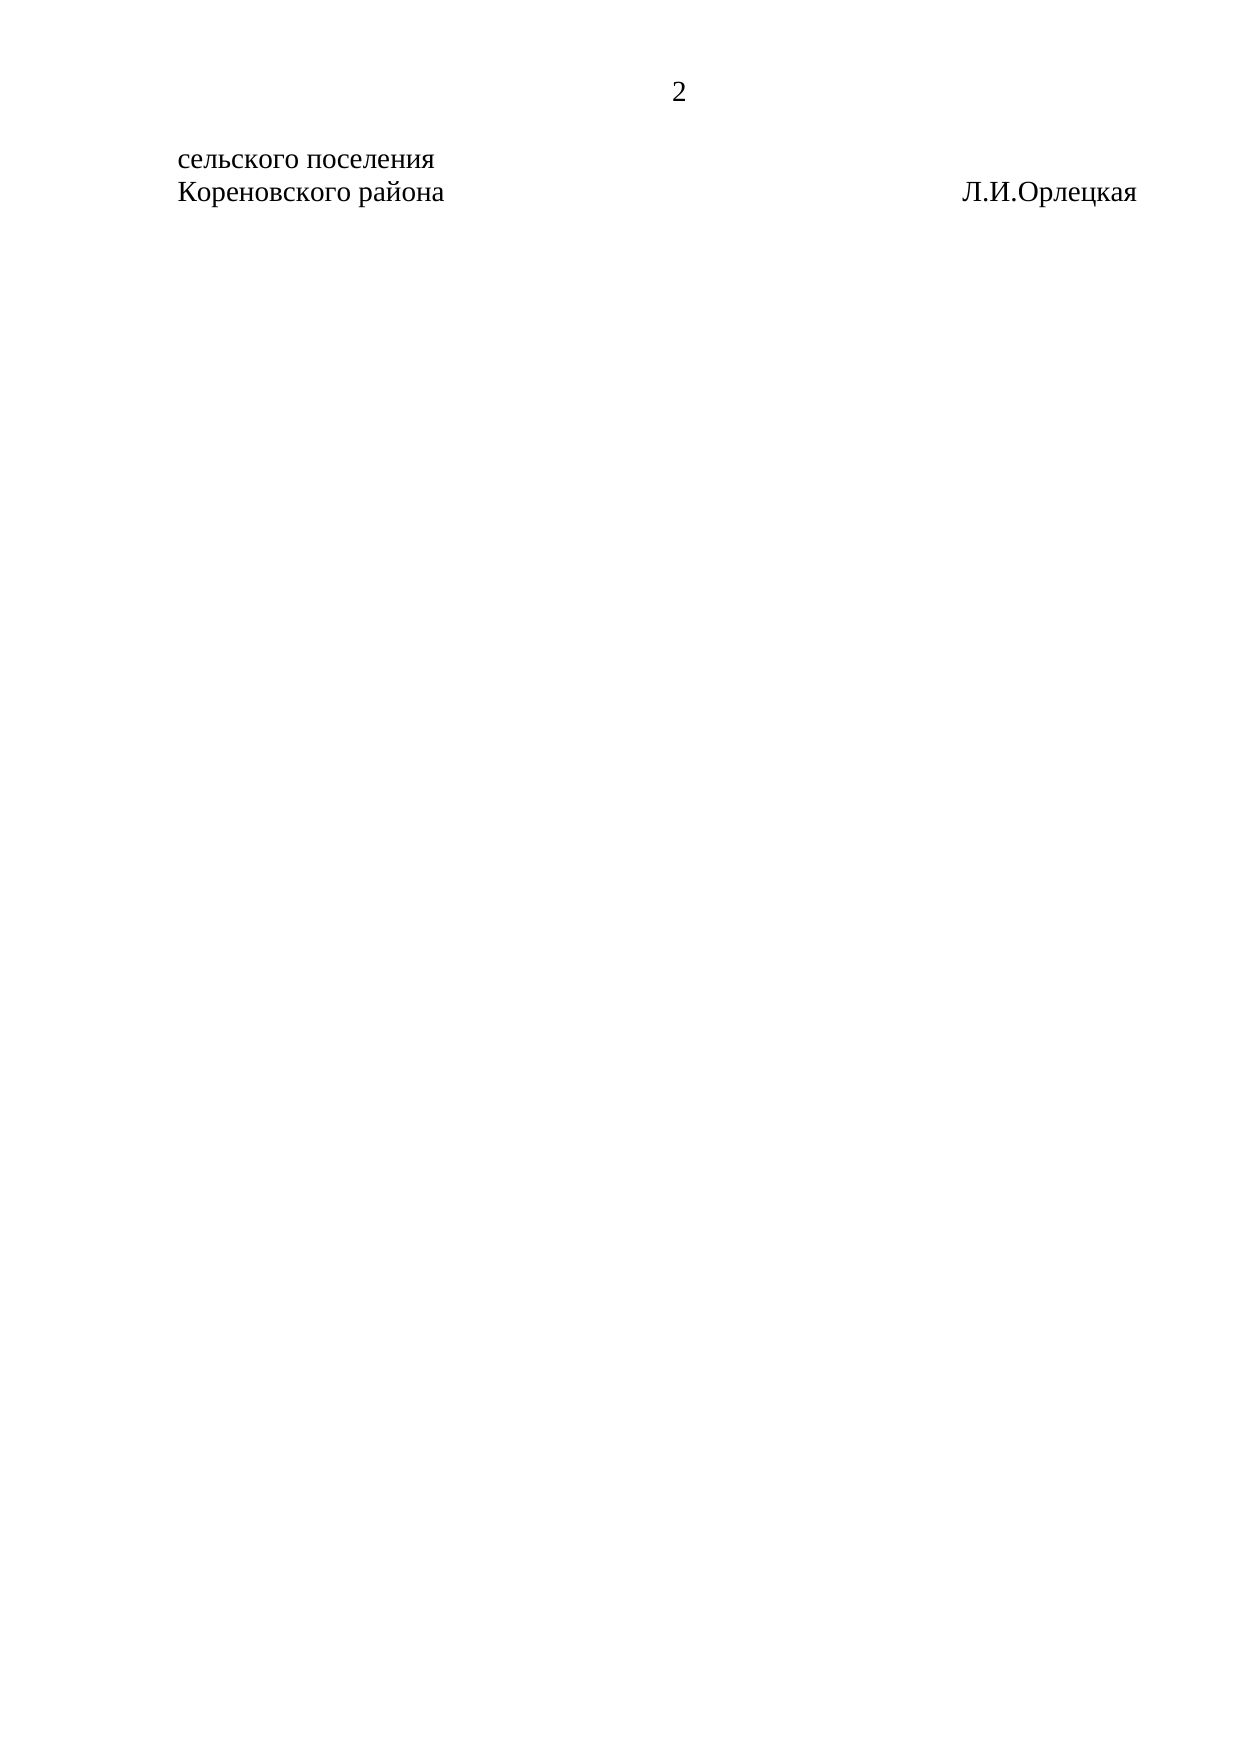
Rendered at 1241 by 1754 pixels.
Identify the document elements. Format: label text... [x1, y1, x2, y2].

text Кореновского района Л.И.Орлецкая [177, 174, 1181, 208]
text сельского поселения [177, 141, 1181, 174]
